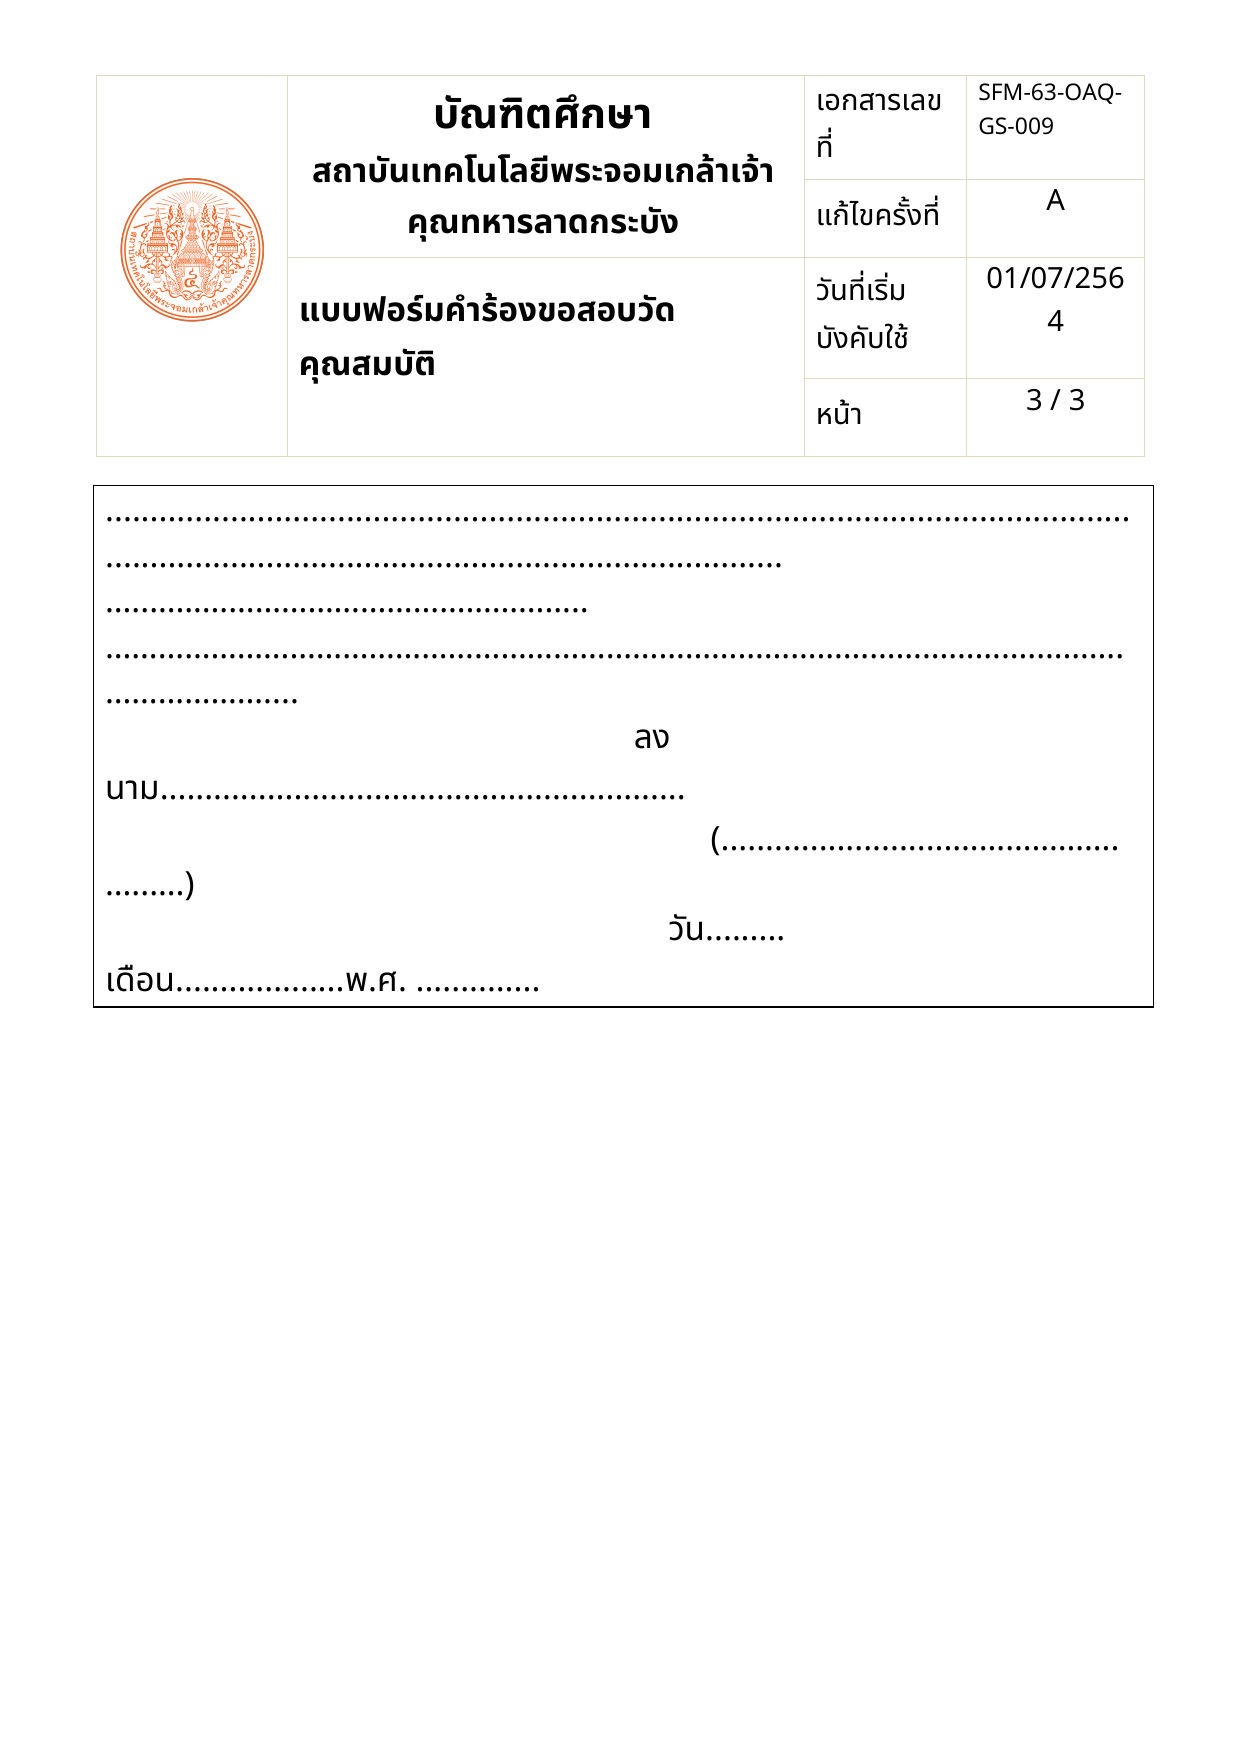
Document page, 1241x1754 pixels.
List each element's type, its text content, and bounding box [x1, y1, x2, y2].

picture [107, 165, 277, 334]
